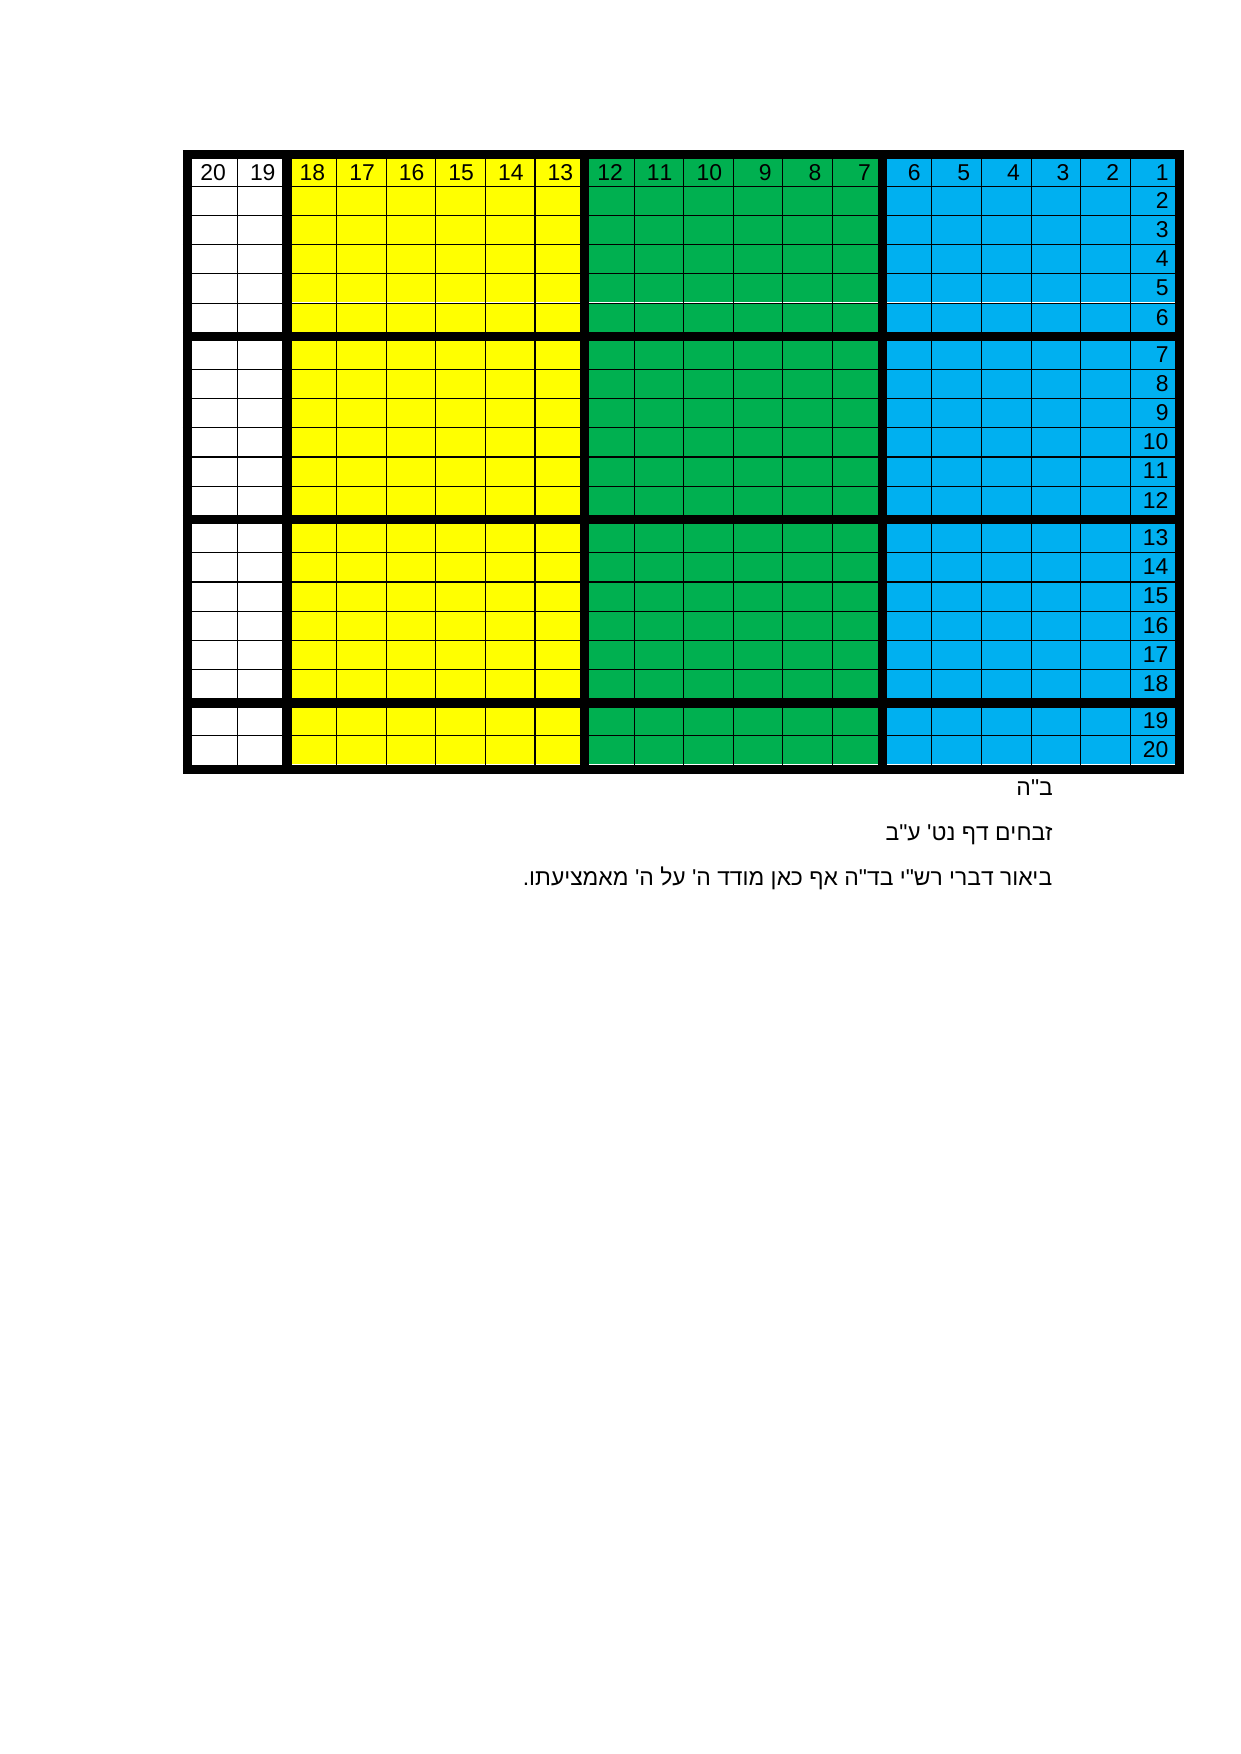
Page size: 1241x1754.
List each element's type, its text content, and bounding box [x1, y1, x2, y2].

table_cell 5 [1131, 274, 1175, 302]
table_cell 10 [1131, 428, 1175, 456]
table_cell [292, 487, 336, 515]
table_cell [833, 708, 878, 735]
table_cell [1081, 428, 1130, 456]
table_cell [337, 216, 386, 244]
table_cell [833, 399, 878, 427]
table_cell [387, 736, 435, 764]
table_cell [635, 245, 683, 273]
table_cell [192, 458, 237, 486]
table_cell [982, 708, 1031, 735]
table_cell [1081, 458, 1130, 486]
table_cell [238, 245, 282, 273]
table_cell [337, 641, 386, 669]
table_cell [833, 216, 878, 244]
table_cell [734, 245, 782, 273]
table_cell [192, 304, 237, 332]
table_cell [337, 583, 386, 611]
table_cell [635, 187, 683, 215]
table_cell [486, 428, 534, 456]
table_cell [238, 187, 282, 215]
table_cell [486, 524, 534, 552]
table_header 6 [887, 159, 931, 186]
table_cell [982, 641, 1031, 669]
table_cell [387, 708, 435, 735]
table_cell [486, 458, 534, 486]
table_cell [387, 641, 435, 669]
table_cell [337, 399, 386, 427]
table_cell [486, 341, 534, 369]
table_cell 19 [1131, 708, 1175, 735]
table_header 13 [536, 159, 580, 186]
table_cell [887, 524, 931, 552]
table_cell [783, 304, 832, 332]
table_cell [436, 583, 485, 611]
table_cell [982, 399, 1031, 427]
table_cell [833, 583, 878, 611]
table_cell [932, 428, 981, 456]
table_cell [1032, 553, 1080, 581]
table_cell [589, 245, 634, 273]
table_cell [1032, 245, 1080, 273]
table_cell [635, 428, 683, 456]
table_cell [684, 304, 733, 332]
text ב"ה [187, 774, 1053, 800]
table_cell [1032, 216, 1080, 244]
table_cell [932, 341, 981, 369]
table_cell [238, 736, 282, 764]
table_cell 8 [1131, 370, 1175, 398]
table_cell [337, 370, 386, 398]
table_cell [292, 399, 336, 427]
table_cell [589, 670, 634, 698]
table_cell [292, 274, 336, 302]
table_cell [982, 370, 1031, 398]
table_cell [734, 370, 782, 398]
table_cell [783, 428, 832, 456]
table_cell [192, 583, 237, 611]
table_cell [387, 341, 435, 369]
table_cell [536, 487, 580, 515]
table_cell [536, 524, 580, 552]
table_cell [783, 583, 832, 611]
table_cell [783, 487, 832, 515]
table_cell [982, 487, 1031, 515]
table_cell [684, 641, 733, 669]
table_cell [982, 428, 1031, 456]
table_cell [292, 428, 336, 456]
table_header 1 [1131, 159, 1175, 186]
table_cell [238, 428, 282, 456]
table_cell [1032, 274, 1080, 302]
table_cell [783, 245, 832, 273]
table_cell [684, 736, 733, 764]
table_cell 15 [1131, 583, 1175, 611]
table_header 10 [684, 159, 733, 186]
table_cell [783, 524, 832, 552]
table_cell [486, 736, 534, 764]
table_cell [1032, 583, 1080, 611]
table_cell [589, 187, 634, 215]
table_cell [436, 341, 485, 369]
table_cell [589, 524, 634, 552]
table_cell [436, 428, 485, 456]
table_cell 20 [1131, 736, 1175, 764]
table_cell [684, 187, 733, 215]
table_cell [192, 736, 237, 764]
table_cell [387, 612, 435, 640]
table_cell [887, 216, 931, 244]
table_cell [192, 487, 237, 515]
table_cell [192, 708, 237, 735]
table_cell [238, 216, 282, 244]
table_cell [684, 670, 733, 698]
table_cell [238, 399, 282, 427]
table_cell [783, 458, 832, 486]
table_cell [536, 304, 580, 332]
table_cell [1081, 274, 1130, 302]
table_cell [292, 553, 336, 581]
table_cell [436, 370, 485, 398]
table_cell [192, 670, 237, 698]
table_cell [932, 216, 981, 244]
table_cell [982, 670, 1031, 698]
table_cell [684, 216, 733, 244]
table_cell [486, 187, 534, 215]
table_cell [734, 553, 782, 581]
table_cell [1081, 370, 1130, 398]
table_cell [337, 736, 386, 764]
table_cell [887, 487, 931, 515]
table_cell [436, 612, 485, 640]
table_cell [932, 187, 981, 215]
table_cell [734, 399, 782, 427]
table_cell [684, 458, 733, 486]
table_cell [337, 245, 386, 273]
table_cell [982, 553, 1031, 581]
table_cell [783, 274, 832, 302]
table_cell [684, 341, 733, 369]
table_cell [387, 274, 435, 302]
table_cell [436, 641, 485, 669]
table_cell [734, 487, 782, 515]
table_cell [436, 708, 485, 735]
table_cell [684, 583, 733, 611]
table_cell [337, 274, 386, 302]
table_cell [1081, 399, 1130, 427]
table_cell [932, 399, 981, 427]
table_cell [536, 641, 580, 669]
table_cell [932, 274, 981, 302]
table_cell [238, 370, 282, 398]
table_cell [536, 553, 580, 581]
table_cell [436, 487, 485, 515]
table_cell [536, 274, 580, 302]
table_cell [192, 245, 237, 273]
table_cell [436, 304, 485, 332]
table_cell [635, 216, 683, 244]
table_cell [783, 399, 832, 427]
table_cell [887, 370, 931, 398]
table_cell 12 [1131, 487, 1175, 515]
table_cell [292, 736, 336, 764]
table_cell [1081, 341, 1130, 369]
table_cell [887, 641, 931, 669]
table_cell [192, 641, 237, 669]
table_cell [436, 736, 485, 764]
table_cell [734, 216, 782, 244]
table_cell [292, 187, 336, 215]
table_cell [982, 187, 1031, 215]
table_cell [635, 274, 683, 302]
table_cell 11 [1131, 458, 1175, 486]
table_header 11 [635, 159, 683, 186]
table_cell [684, 612, 733, 640]
table_cell [1081, 304, 1130, 332]
table_cell [783, 670, 832, 698]
table_cell [238, 612, 282, 640]
text ביאור דברי רש"י בד"ה אף כאן מודד ה' על ה' מאמציעתו. [187, 864, 1053, 891]
table_cell [238, 708, 282, 735]
table_cell [436, 216, 485, 244]
table_cell [337, 458, 386, 486]
table_cell [192, 524, 237, 552]
table_cell [1032, 187, 1080, 215]
table_cell 6 [1131, 304, 1175, 332]
table_cell [536, 428, 580, 456]
table_cell [734, 341, 782, 369]
table_cell [536, 245, 580, 273]
table_cell [436, 274, 485, 302]
table_cell [783, 370, 832, 398]
table_cell [292, 216, 336, 244]
table_cell [436, 553, 485, 581]
table_header 17 [337, 159, 386, 186]
table_cell [486, 370, 534, 398]
table_cell [436, 458, 485, 486]
table_cell [337, 524, 386, 552]
table_cell [635, 641, 683, 669]
table_cell [292, 304, 336, 332]
table_cell [635, 458, 683, 486]
table_header 5 [932, 159, 981, 186]
table_cell [932, 370, 981, 398]
table_cell [238, 458, 282, 486]
text זבחים דף נט' ע"ב [187, 819, 1053, 845]
table_cell [982, 245, 1031, 273]
table_cell [635, 370, 683, 398]
table_cell [192, 274, 237, 302]
table_cell [387, 304, 435, 332]
table_cell [982, 304, 1031, 332]
table_cell [684, 245, 733, 273]
table_cell [337, 341, 386, 369]
table_cell [589, 216, 634, 244]
table_cell [1032, 304, 1080, 332]
table_cell [635, 487, 683, 515]
table_cell [1032, 708, 1080, 735]
table_cell [292, 670, 336, 698]
table_cell [486, 583, 534, 611]
table_cell [589, 641, 634, 669]
table_cell 2 [1131, 187, 1175, 215]
table_cell [932, 612, 981, 640]
table_cell [887, 458, 931, 486]
table_cell [1032, 736, 1080, 764]
table_header 14 [486, 159, 534, 186]
table_cell [486, 487, 534, 515]
table_cell [436, 245, 485, 273]
table_cell [337, 612, 386, 640]
table_cell [982, 612, 1031, 640]
table_cell [1032, 641, 1080, 669]
table_cell [1032, 399, 1080, 427]
table_cell [387, 370, 435, 398]
table_cell [982, 216, 1031, 244]
table_cell [887, 583, 931, 611]
table_cell [589, 370, 634, 398]
table_header 18 [292, 159, 336, 186]
table_cell [1081, 524, 1130, 552]
table_cell [292, 612, 336, 640]
table_cell [387, 428, 435, 456]
table_cell [536, 399, 580, 427]
table_cell [833, 524, 878, 552]
table_cell [982, 458, 1031, 486]
table_cell [337, 708, 386, 735]
table_cell 9 [1131, 399, 1175, 427]
table_cell [635, 553, 683, 581]
table_cell [589, 274, 634, 302]
table_cell [734, 641, 782, 669]
table_cell [887, 245, 931, 273]
table_cell [932, 524, 981, 552]
table_cell [387, 553, 435, 581]
table_cell [783, 553, 832, 581]
table_cell [486, 612, 534, 640]
table_cell [833, 487, 878, 515]
table_cell [833, 458, 878, 486]
table_cell [635, 708, 683, 735]
table_cell [1032, 428, 1080, 456]
table_cell [292, 524, 336, 552]
table_cell [387, 583, 435, 611]
table_cell [932, 487, 981, 515]
table_cell [932, 708, 981, 735]
table_cell [734, 304, 782, 332]
table_cell [486, 708, 534, 735]
table_cell [192, 612, 237, 640]
table_cell [932, 583, 981, 611]
table_cell [589, 428, 634, 456]
table_cell [1032, 670, 1080, 698]
table_cell [292, 341, 336, 369]
table_cell [192, 341, 237, 369]
table_cell [387, 216, 435, 244]
table_cell [734, 428, 782, 456]
table_cell [887, 553, 931, 581]
table_cell [932, 641, 981, 669]
table_cell [783, 641, 832, 669]
table_cell [536, 370, 580, 398]
table_cell [387, 524, 435, 552]
table_cell [684, 708, 733, 735]
table_cell [536, 187, 580, 215]
table_cell [833, 428, 878, 456]
table_cell [589, 399, 634, 427]
table_cell [833, 641, 878, 669]
table_cell [833, 274, 878, 302]
table_cell [734, 187, 782, 215]
table_header 16 [387, 159, 435, 186]
table_cell [192, 428, 237, 456]
table_cell [192, 370, 237, 398]
table_cell [1081, 245, 1130, 273]
table_cell 3 [1131, 216, 1175, 244]
table_cell [1081, 708, 1130, 735]
table_cell [887, 187, 931, 215]
table_cell [887, 428, 931, 456]
table_cell [486, 399, 534, 427]
table_cell [486, 670, 534, 698]
table_cell [387, 245, 435, 273]
table_cell [783, 708, 832, 735]
table_cell [635, 612, 683, 640]
table_cell [635, 304, 683, 332]
table_cell [783, 736, 832, 764]
table_cell [734, 736, 782, 764]
table_cell [589, 612, 634, 640]
table_cell [486, 274, 534, 302]
table_cell [635, 341, 683, 369]
table_cell [1081, 736, 1130, 764]
table_cell [982, 736, 1031, 764]
table_cell [887, 274, 931, 302]
table_cell [238, 341, 282, 369]
table_cell [337, 553, 386, 581]
table_cell [833, 612, 878, 640]
table_header 12 [589, 159, 634, 186]
table_cell [734, 670, 782, 698]
table_header 2 [1081, 159, 1130, 186]
table_cell [734, 583, 782, 611]
table_header 4 [982, 159, 1031, 186]
table_cell [932, 458, 981, 486]
table_cell [932, 670, 981, 698]
table_header 9 [734, 159, 782, 186]
table_cell [292, 641, 336, 669]
table_cell [932, 553, 981, 581]
table_cell [337, 670, 386, 698]
table_cell [436, 399, 485, 427]
table_cell [337, 428, 386, 456]
table_cell [1081, 553, 1130, 581]
table_cell [887, 612, 931, 640]
table_cell [536, 341, 580, 369]
table_cell [734, 458, 782, 486]
table_cell [536, 458, 580, 486]
table_cell [589, 487, 634, 515]
table_cell [238, 304, 282, 332]
table_cell [635, 736, 683, 764]
table_cell [536, 736, 580, 764]
table_cell [192, 399, 237, 427]
table_cell [734, 274, 782, 302]
table_header 3 [1032, 159, 1080, 186]
table_cell [833, 341, 878, 369]
table_cell [1032, 524, 1080, 552]
table_cell [982, 274, 1031, 302]
table_cell [192, 553, 237, 581]
table_cell [783, 612, 832, 640]
table_cell [589, 736, 634, 764]
table_header 20 [192, 159, 237, 186]
table_cell [783, 216, 832, 244]
table_cell [684, 524, 733, 552]
table_cell [238, 274, 282, 302]
table_cell [783, 341, 832, 369]
table_cell [238, 553, 282, 581]
table_cell [635, 399, 683, 427]
table_cell [783, 187, 832, 215]
table_cell [887, 341, 931, 369]
table_cell [684, 487, 733, 515]
table_cell [192, 187, 237, 215]
table_cell [887, 670, 931, 698]
table_cell [1032, 370, 1080, 398]
table_cell [536, 612, 580, 640]
table_cell [337, 187, 386, 215]
table_cell [292, 458, 336, 486]
table_cell [635, 670, 683, 698]
table_cell [436, 524, 485, 552]
table_cell 4 [1131, 245, 1175, 273]
table_cell [436, 187, 485, 215]
table_cell [1081, 641, 1130, 669]
table_cell [486, 245, 534, 273]
table_cell [536, 583, 580, 611]
table_cell 17 [1131, 641, 1175, 669]
table_cell [734, 612, 782, 640]
table_cell 16 [1131, 612, 1175, 640]
table_cell [486, 553, 534, 581]
table_cell [589, 553, 634, 581]
table_cell [684, 370, 733, 398]
table_cell [337, 304, 386, 332]
table_cell [833, 553, 878, 581]
table_cell [192, 216, 237, 244]
table_cell [486, 304, 534, 332]
table_header 7 [833, 159, 878, 186]
table_cell 14 [1131, 553, 1175, 581]
table_cell [1032, 612, 1080, 640]
table_cell [292, 245, 336, 273]
table_cell [536, 670, 580, 698]
table_cell [536, 708, 580, 735]
table_header 19 [238, 159, 282, 186]
table_cell [292, 583, 336, 611]
table_cell [982, 341, 1031, 369]
table_cell [238, 641, 282, 669]
table_cell [982, 524, 1031, 552]
table_cell [486, 216, 534, 244]
table_cell [833, 245, 878, 273]
table_cell [887, 304, 931, 332]
table_cell [887, 399, 931, 427]
table_header 15 [436, 159, 485, 186]
table_cell [589, 341, 634, 369]
table_cell [589, 583, 634, 611]
table_cell [982, 583, 1031, 611]
table_cell [833, 670, 878, 698]
table_cell [887, 736, 931, 764]
table_cell 18 [1131, 670, 1175, 698]
table_cell 7 [1131, 341, 1175, 369]
table_cell [238, 524, 282, 552]
table_cell [833, 187, 878, 215]
table_cell [1032, 458, 1080, 486]
table_cell [932, 245, 981, 273]
table_cell [486, 641, 534, 669]
table_cell [833, 304, 878, 332]
table_cell [387, 458, 435, 486]
table_cell [684, 428, 733, 456]
table_cell [292, 708, 336, 735]
table_cell [536, 216, 580, 244]
table_cell [932, 304, 981, 332]
table_cell [589, 708, 634, 735]
table_cell [734, 708, 782, 735]
table_cell [238, 487, 282, 515]
table_header 8 [783, 159, 832, 186]
table_cell [734, 524, 782, 552]
table_cell [1081, 612, 1130, 640]
table_cell [1081, 187, 1130, 215]
table_cell [635, 583, 683, 611]
table_cell [436, 670, 485, 698]
table_cell [238, 670, 282, 698]
table_cell [1032, 341, 1080, 369]
table_cell [1081, 670, 1130, 698]
table_cell [387, 187, 435, 215]
table_cell [589, 458, 634, 486]
table_cell [1032, 487, 1080, 515]
table_cell [589, 304, 634, 332]
table_cell [1081, 487, 1130, 515]
table_cell [833, 370, 878, 398]
table_cell [387, 487, 435, 515]
table_cell [1081, 583, 1130, 611]
table_cell [684, 274, 733, 302]
table_cell [1081, 216, 1130, 244]
table_cell [887, 708, 931, 735]
table_cell [932, 736, 981, 764]
table_cell [833, 736, 878, 764]
table_cell [337, 487, 386, 515]
table_cell [387, 670, 435, 698]
table_cell [684, 553, 733, 581]
table_cell [635, 524, 683, 552]
table_cell [684, 399, 733, 427]
table_cell 13 [1131, 524, 1175, 552]
table_cell [238, 583, 282, 611]
table_cell [292, 370, 336, 398]
table_cell [387, 399, 435, 427]
